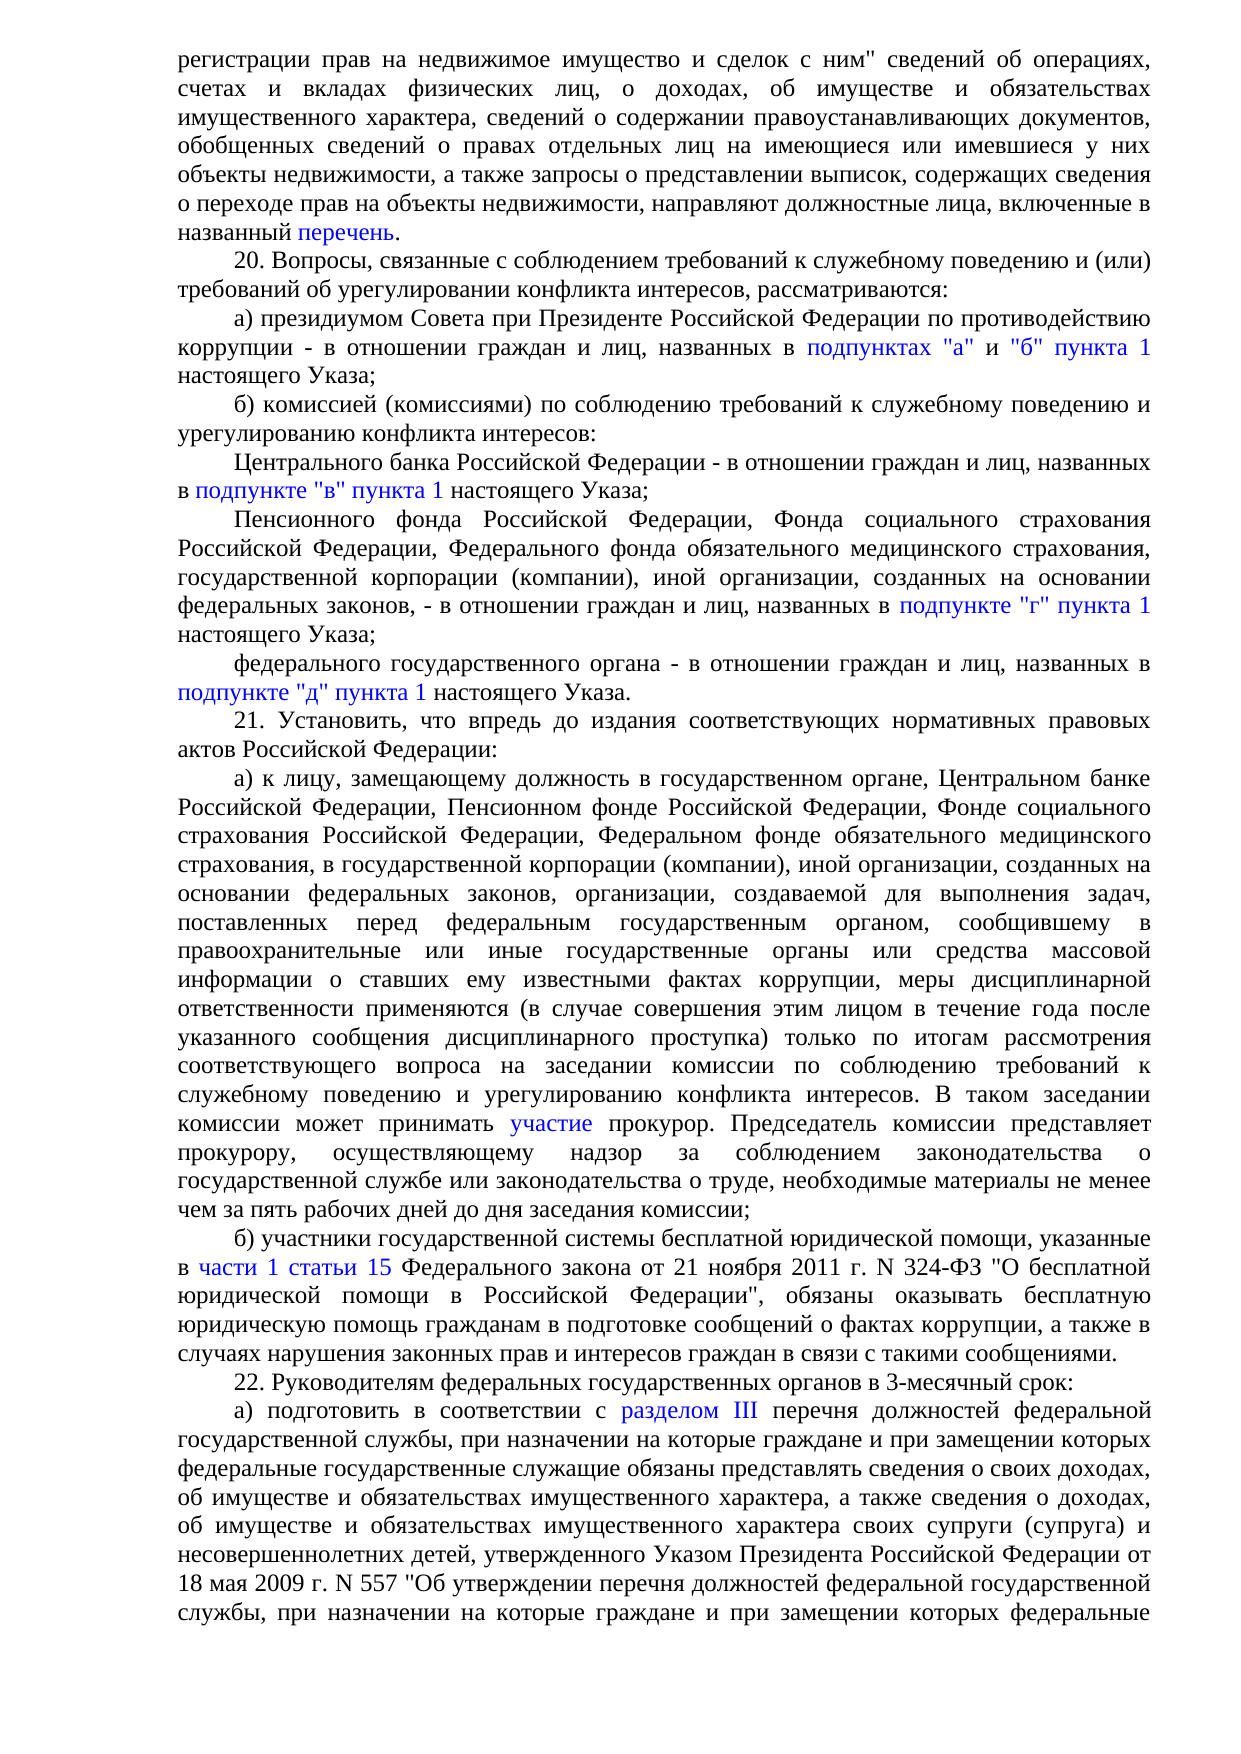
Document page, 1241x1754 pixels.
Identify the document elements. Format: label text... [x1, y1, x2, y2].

text 21. Установить, что впредь до издания соответствующих нормативных правовых актов Российской Федерации: [177, 706, 1152, 763]
text б) участники государственной системы бесплатной юридической помощи, указанные в части 1 статьи 15 Федерального закона от 21 ноября 2011 г. N 324-ФЗ "О бесплатной юридической помощи в Российской Федерации", обязаны оказывать бесплатную юридическую помощь гражданам в подготовке сообщений о фактах коррупции, а также в случаях нарушения законных прав и интересов граждан в связи с такими сообщениями. [177, 1223, 1152, 1367]
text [177, 44, 1152, 246]
text федерального государственного органа - в отношении граждан и лиц, названных в подпункте "д" пункта 1 настоящего Указа. [177, 648, 1152, 706]
text 22. Руководителям федеральных государственных органов в 3-месячный срок: [177, 1367, 1152, 1396]
text а) президиумом Совета при Президенте Российской Федерации по противодействию коррупции - в отношении граждан и лиц, названных в подпунктах "а" и "б" пункта 1 настоящего Указа; [177, 303, 1152, 389]
text а) к лицу, замещающему должность в государственном органе, Центральном банке Российской Федерации, Пенсионном фонде Российской Федерации, Фонде социального страхования Российской Федерации, Федеральном фонде обязательного медицинского страхования, в государственной корпорации (компании), иной организации, созданных на основании федеральных законов, организации, создаваемой для выполнения задач, поставленных перед федеральным государственным органом, сообщившему в правоохранительные или иные государственные органы или средства массовой информации о ставших ему известными фактах коррупции, меры дисциплинарной ответственности применяются (в случае совершения этим лицом в течение года после указанного сообщения дисциплинарного проступка) только по итогам рассмотрения соответствующего вопроса на заседании комиссии по соблюдению требований к служебному поведению и урегулированию конфликта интересов. В таком заседании комиссии может принимать участие прокурор. Председатель комиссии представляет прокурору, осуществляющему надзор за соблюдением законодательства о государственной службе или законодательства о труде, необходимые материалы не менее чем за пять рабочих дней до дня заседания комиссии; [177, 763, 1152, 1223]
text б) комиссией (комиссиями) по соблюдению требований к служебному поведению и урегулированию конфликта интересов: [177, 389, 1152, 447]
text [177, 1396, 1152, 1626]
text 20. Вопросы, связанные с соблюдением требований к служебному поведению и (или) требований об урегулировании конфликта интересов, рассматриваются: [177, 246, 1152, 303]
text Центрального банка Российской Федерации - в отношении граждан и лиц, названных в подпункте "в" пункта 1 настоящего Указа; [177, 447, 1152, 504]
text Пенсионного фонда Российской Федерации, Фонда социального страхования Российской Федерации, Федерального фонда обязательного медицинского страхования, государственной корпорации (компании), иной организации, созданных на основании федеральных законов, - в отношении граждан и лиц, названных в подпункте "г" пункта 1 настоящего Указа; [177, 504, 1152, 648]
